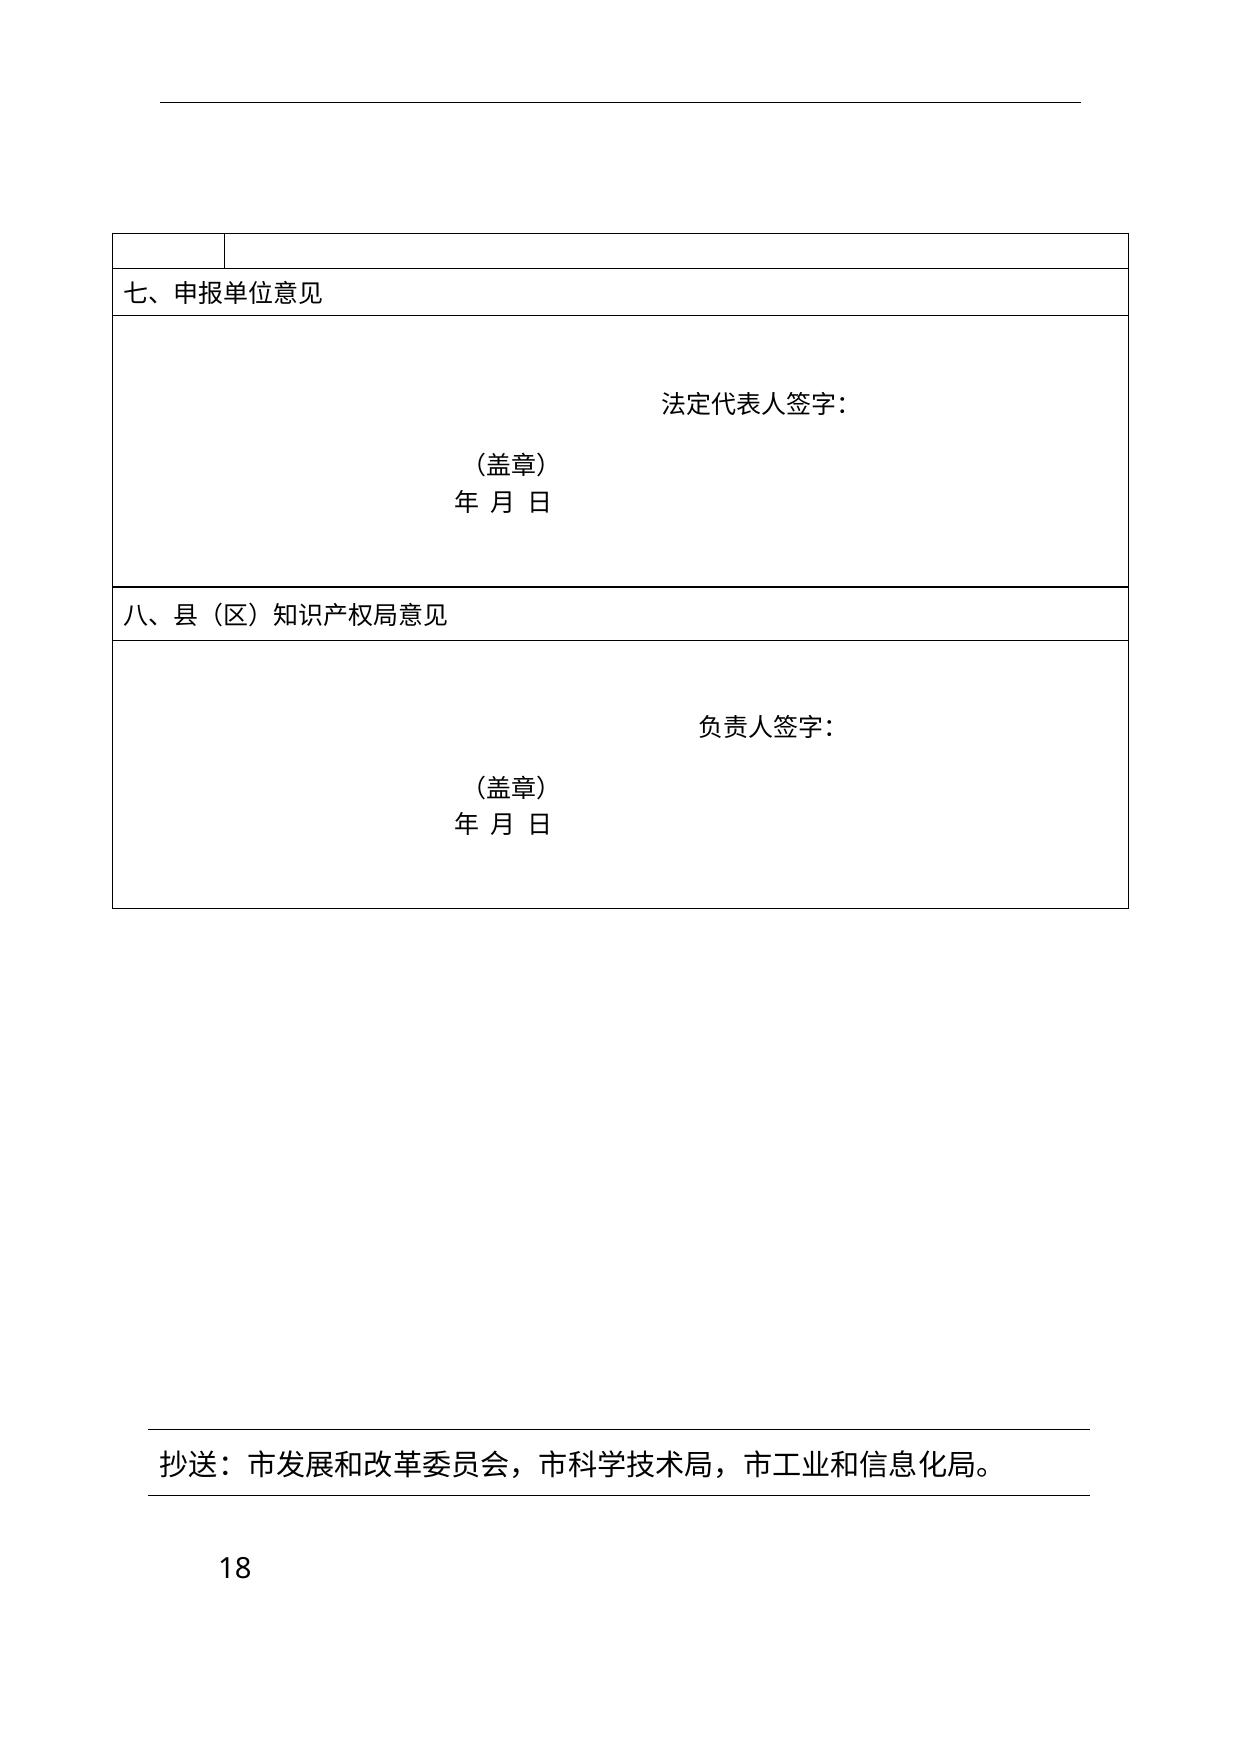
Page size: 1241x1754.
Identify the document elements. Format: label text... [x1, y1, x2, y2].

table_header 抄送：市发展和改革委员会，市科学技术局，市工业和信息化局。 [148, 1430, 1090, 1495]
table_cell [113, 234, 224, 268]
table_cell 七、申报单位意见 [113, 269, 1128, 315]
table_cell 法定代表人签字： （盖章） 年 月 日 [113, 316, 1128, 586]
table_cell [225, 234, 1128, 268]
table_cell 八、县（区）知识产权局意见 [113, 588, 1128, 639]
table_cell 负责人签字： （盖章） 年 月 日 [113, 641, 1128, 908]
